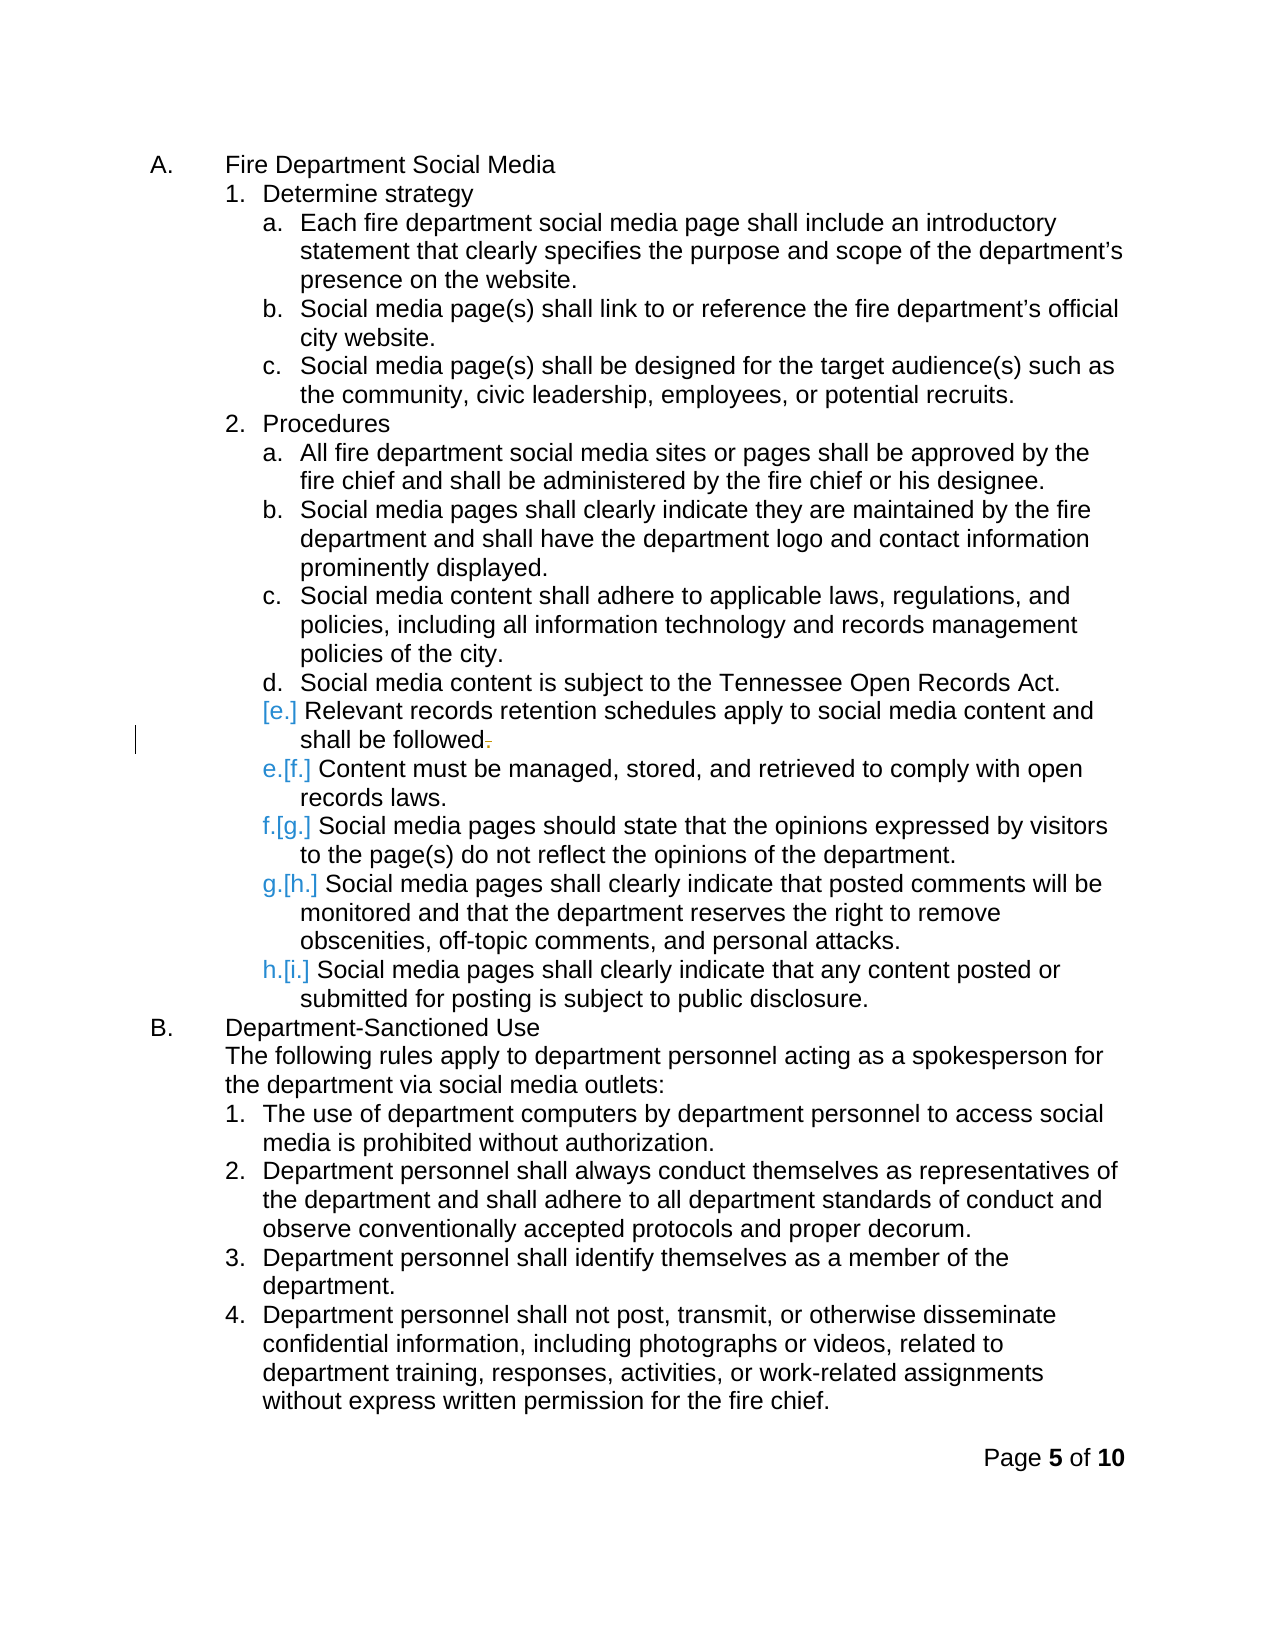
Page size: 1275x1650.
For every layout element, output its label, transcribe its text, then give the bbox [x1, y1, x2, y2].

list Social media pages shall clearly indicate that any content posted or submitted for posting is subject to public disclosure. [262, 955, 1125, 1012]
list Social media content is subject to the Tennessee Open Records Act. [262, 667, 1125, 696]
list Each fire department social media page shall include an introductory statement that clearly specifies the purpose and scope of the department’s presence on the website. [262, 207, 1125, 294]
list Department personnel shall always conduct themselves as representatives of the department and shall adhere to all department standards of conduct and observe conventionally accepted protocols and proper decorum. [225, 1156, 1125, 1242]
list Department personnel shall not post, transmit, or otherwise disseminate confidential information, including photographs or videos, related to department training, responses, activities, or work-related assignments without express written permission for the fire chief. [225, 1300, 1125, 1415]
list Social media pages shall clearly indicate that posted comments will be monitored and that the department reserves the right to remove obscenities, off-topic comments, and personal attacks. [262, 869, 1125, 955]
list Social media content shall adhere to applicable laws, regulations, and policies, including all information technology and records management policies of the city. [262, 581, 1125, 667]
text 2. Procedures [225, 409, 1125, 437]
text A. Fire Department Social Media [150, 150, 1125, 179]
list Department personnel shall identify themselves as a member of the department. [225, 1242, 1125, 1300]
list Social media pages should state that the opinions expressed by visitors to the page(s) do not reflect the opinions of the department. [262, 811, 1125, 869]
list Content must be managed, stored, and retrieved to comply with open records laws. [262, 754, 1125, 811]
text B. Department-Sanctioned Use [150, 1012, 1125, 1041]
text 1. Determine strategy [225, 179, 1125, 207]
list The use of department computers by department personnel to access social media is prohibited without authorization. [225, 1099, 1125, 1156]
list Social media page(s) shall be designed for the target audience(s) such as the community, civic leadership, employees, or potential recruits. [262, 351, 1125, 409]
list All fire department social media sites or pages shall be approved by the fire chief and shall be administered by the fire chief or his designee. [262, 437, 1125, 495]
list Social media page(s) shall link to or reference the fire department’s official city website. [262, 294, 1125, 351]
text The following rules apply to department personnel acting as a spokesperson for the department via social media outlets: [225, 1041, 1125, 1099]
list Relevant records retention schedules apply to social media content and shall be followed [262, 696, 1125, 754]
list Social media pages shall clearly indicate they are maintained by the fire department and shall have the department logo and contact information prominently displayed. [262, 495, 1125, 581]
